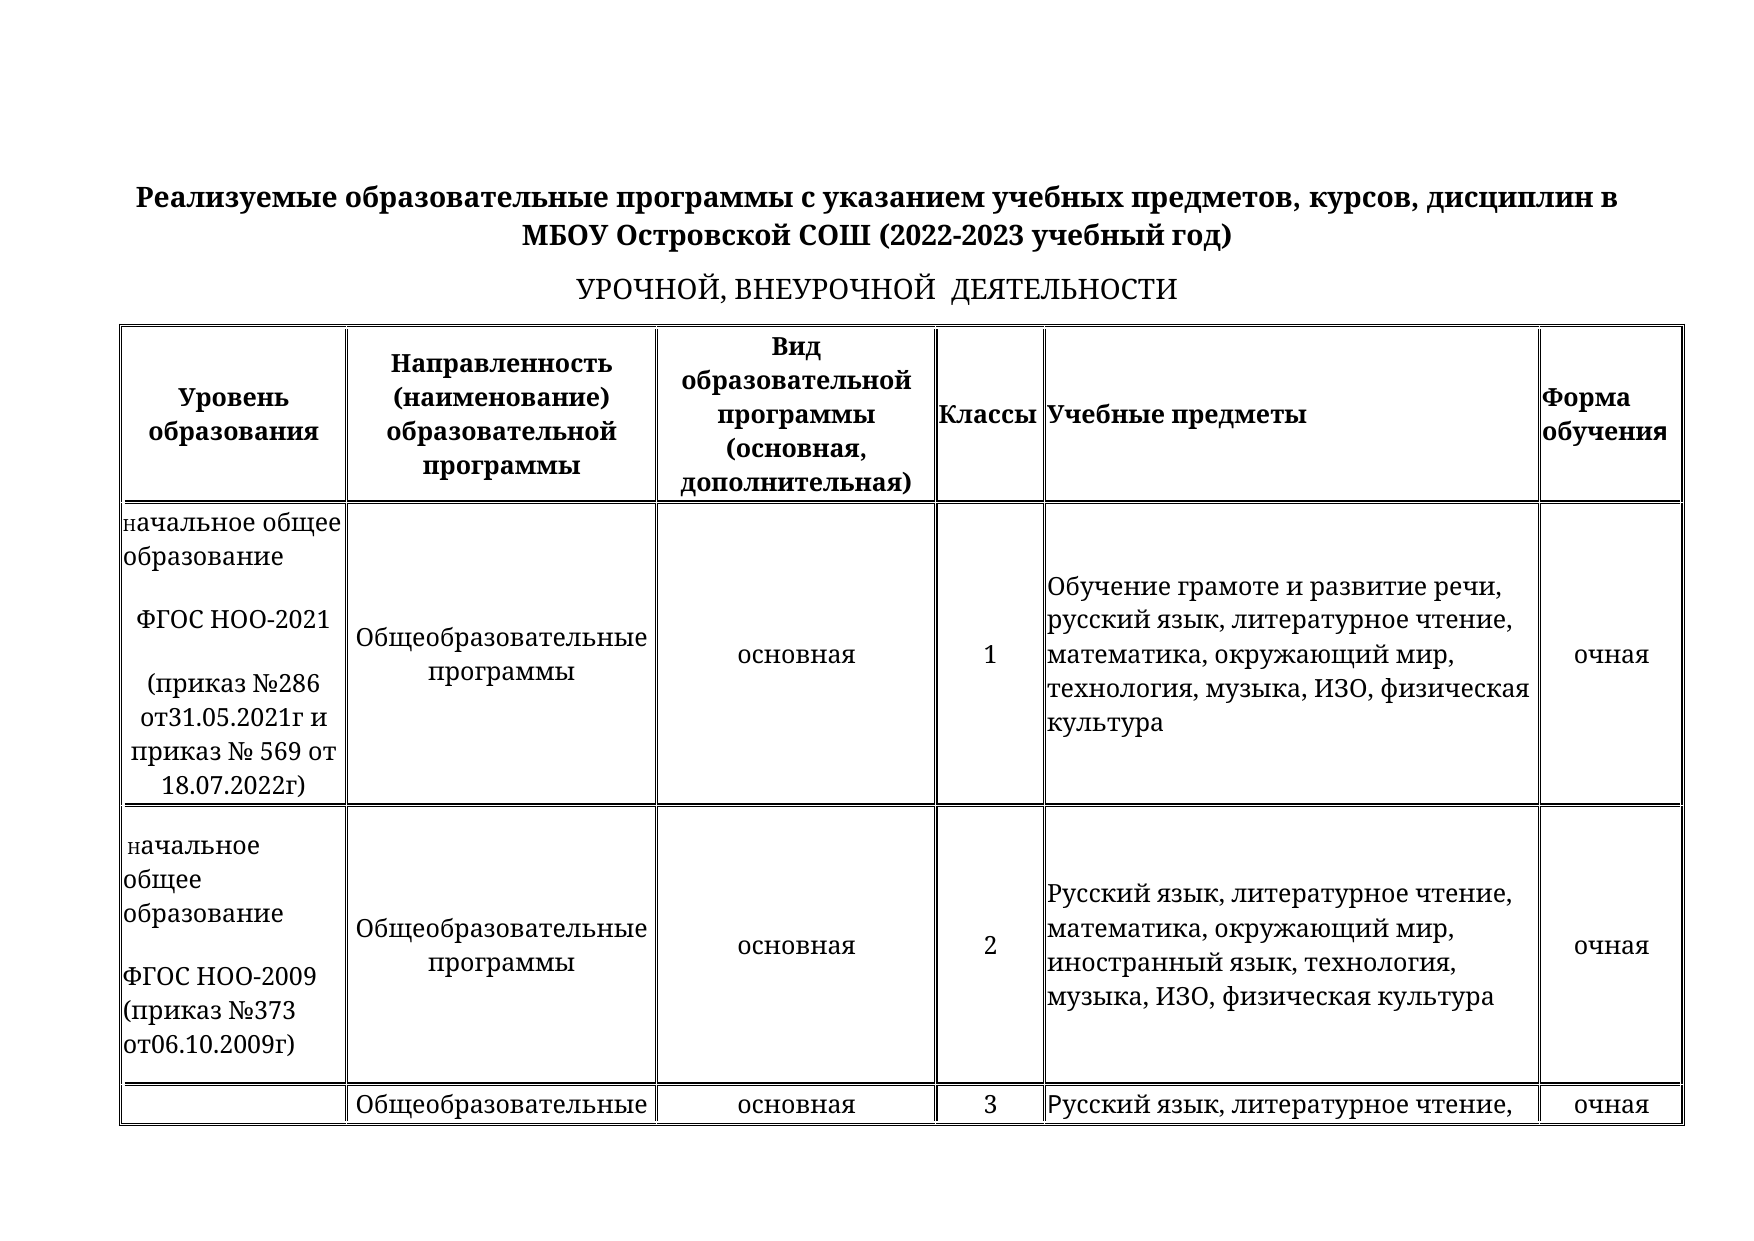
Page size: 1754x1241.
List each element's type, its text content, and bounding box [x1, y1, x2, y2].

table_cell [346, 1086, 656, 1123]
table_cell Обучение грамоте и развитие речи, русский язык, литературное чтение, математика, окружающий мир, технология, музыка, ИЗО, физическая культура [1046, 504, 1538, 803]
table_cell Начальное общее образование ФГОС НОО-2021 (приказ №286 от31.05.2021г и приказ № 569 от 18.07.2022г) [122, 500, 345, 803]
table_header Вид образовательной программы (основная, дополнительная) [656, 325, 936, 500]
table_cell [122, 1082, 346, 1123]
table_header Направленность (наименование) образовательной программы [346, 327, 656, 500]
table_cell очная [1541, 500, 1682, 803]
table_header Уровень образования [122, 327, 346, 500]
table_cell 1 [938, 504, 1043, 803]
text УРОЧНОЙ, Внеурочной ДЕЯТЕЛЬНОСТИ [118, 269, 1636, 308]
text Реализуемые образовательные программы с указанием учебных предметов, курсов, дисциплин в МБОУ Островской СОШ (2022-2023 учебный год) [118, 177, 1636, 254]
table_header Форма обучения [1540, 327, 1681, 500]
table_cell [1045, 1086, 1539, 1123]
table_cell основная [658, 807, 934, 1082]
table_header Классы [936, 327, 1044, 500]
table_cell Русский язык, литературное чтение, математика, окружающий мир, иностранный язык, технология, музыка, ИЗО, физическая культура [1046, 807, 1538, 1082]
table_cell Начальное общее образование ФГОС НОО-2009 (приказ №373 от06.10.2009г) [122, 803, 345, 1082]
table_cell 2 [938, 807, 1043, 1082]
table_cell Общеобразовательные программы [348, 504, 655, 803]
table_cell Общеобразовательные программы [348, 807, 655, 1082]
table_cell очная [1540, 1082, 1682, 1123]
table_cell 3 [936, 1086, 1044, 1123]
table_cell очная [1541, 803, 1682, 1082]
table_cell основная [658, 504, 934, 803]
table_cell основная [656, 1082, 936, 1123]
table_header Учебные предметы [1045, 327, 1539, 500]
